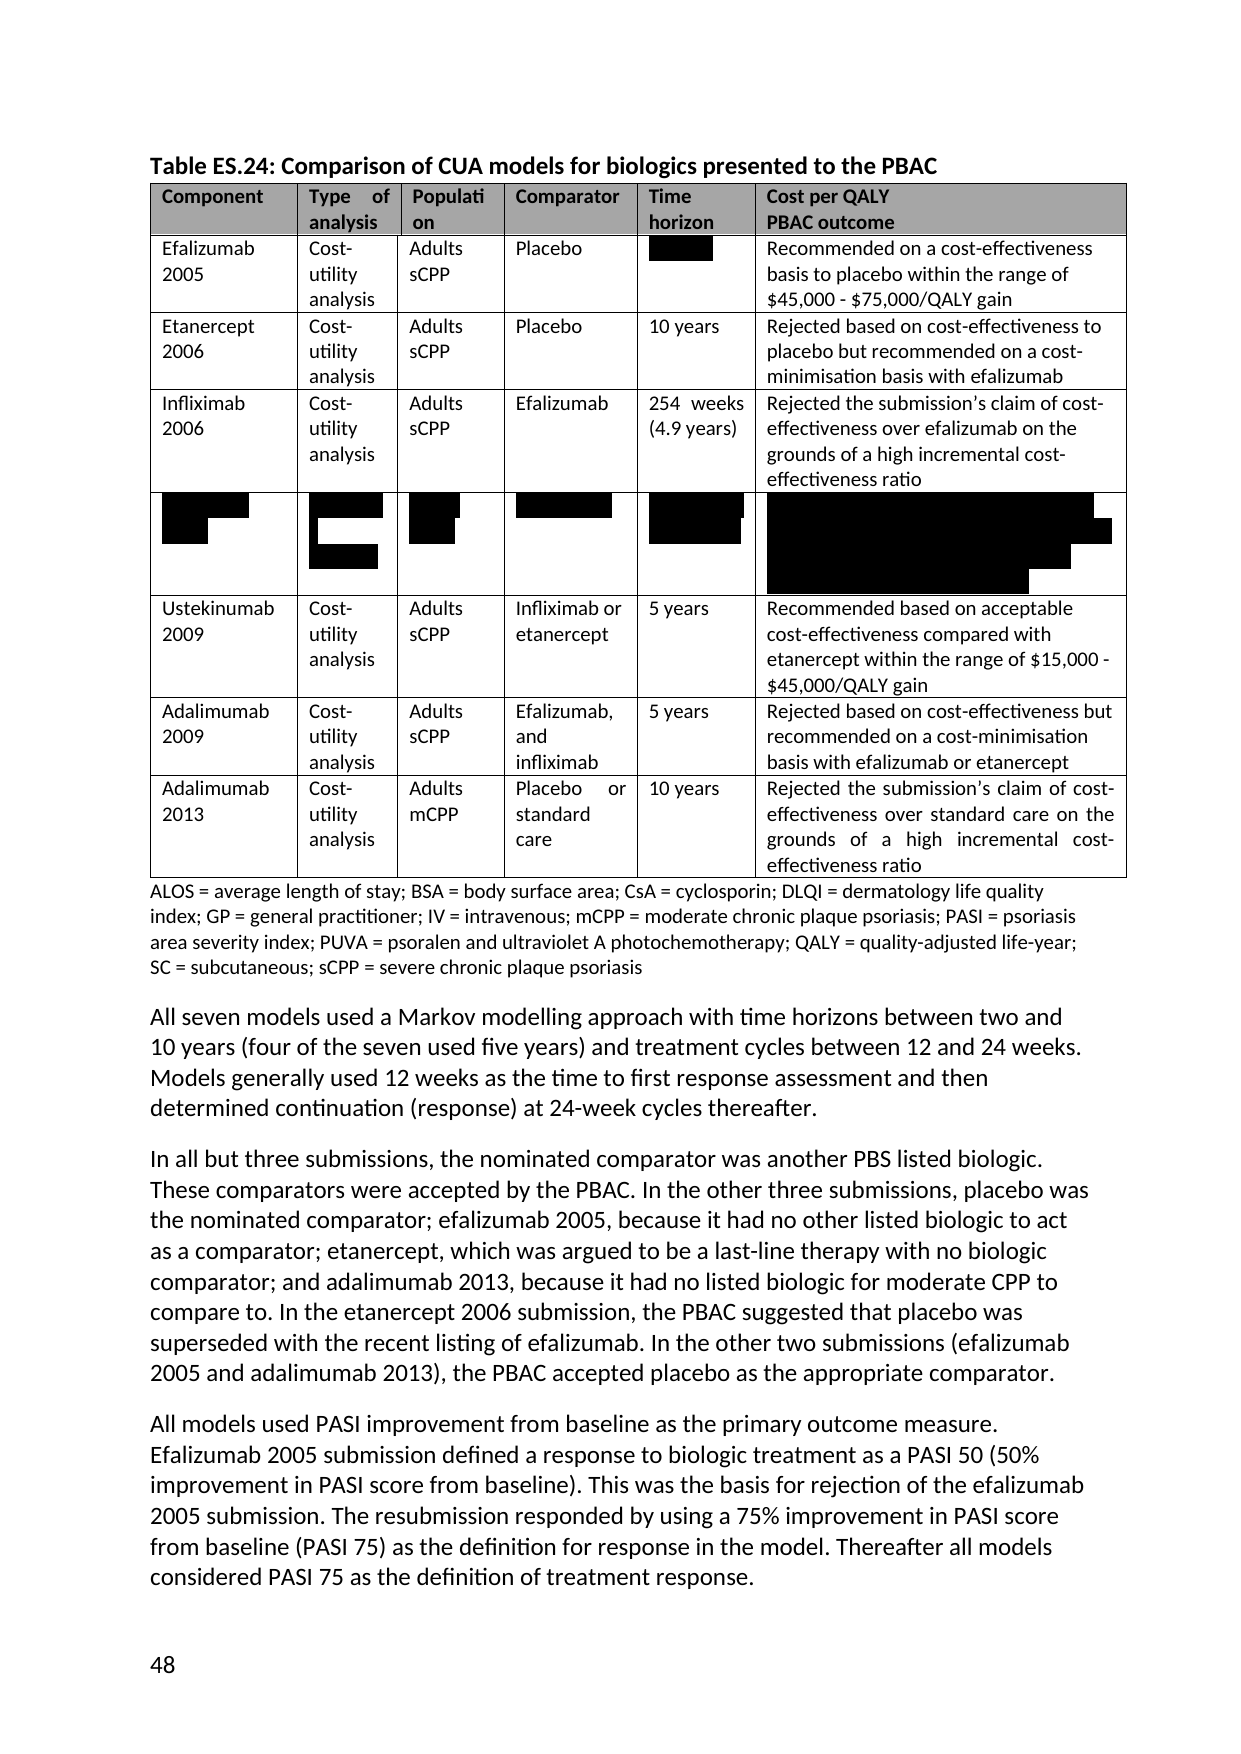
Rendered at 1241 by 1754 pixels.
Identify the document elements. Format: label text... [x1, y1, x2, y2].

table_cell 10 years [638, 776, 755, 877]
table_cell Adults mCPP [398, 776, 504, 877]
table_cell Adults sCPP [398, 596, 504, 697]
text All models used PASI improvement from baseline as the primary outcome measure. Efalizumab 2005 submission defined a response to biologic treatment as a PASI 50 (50% improvement in PASI score from baseline). This was the basis for rejection of the efalizumab 2005 submission. The resubmission responded by using a 75% improvement in PASI score from baseline (PASI 75) as the definition for response in the model. Thereafter all models considered PASI 75 as the definition of treatment response. [150, 1409, 1090, 1592]
table_cell ''''''''''''''''''''' [505, 493, 637, 594]
table_cell Adults sCPP [398, 698, 504, 774]
table_cell ''''''''''' '''''''''' [398, 493, 504, 594]
table_cell Adults sCPP [398, 390, 504, 492]
table_cell Adalimumab 2009 [151, 698, 297, 774]
table_cell Cost-utility analysis [298, 390, 397, 492]
table_cell Rejected the submission’s claim of cost-effectiveness over standard care on the grounds of a high incremental cost-effectiveness ratio [756, 776, 1126, 877]
table_header Comparator [505, 184, 637, 234]
table_cell '''''''''''''''''' ''''''''''''''' [298, 493, 397, 594]
table_cell ''''''''''''''''''' '''''''''' [151, 493, 297, 594]
table_cell Rejected based on cost-effectiveness to placebo but recommended on a cost-minimisation basis with efalizumab [756, 313, 1126, 389]
table_header Time horizon [638, 184, 755, 234]
table_cell Adalimumab 2013 [151, 776, 297, 877]
text ALOS = average length of stay; BSA = body surface area; CsA = cyclosporin; DLQI = dermatology life quality index; GP = general practitioner; IV = intravenous; mCPP = moderate chronic plaque psoriasis; PASI = psoriasis area severity index; PUVA = psoralen and ultraviolet A photochemotherapy; QALY = quality-adjusted life-year; SC = subcutaneous; sCPP = severe chronic plaque psoriasis [150, 878, 1084, 980]
table_cell Placebo [505, 313, 637, 389]
table_cell Efalizumab, and infliximab [505, 698, 637, 774]
table_cell Cost-utility analysis [298, 313, 397, 389]
table_cell Cost-utility analysis [298, 596, 397, 697]
table_cell Infliximab 2006 [151, 390, 297, 492]
table_cell Cost-utility analysis [298, 236, 397, 312]
table_cell Efalizumab [505, 390, 637, 492]
text All seven models used a Markov modelling approach with time horizons between two and 10 years (four of the seven used five years) and treatment cycles between 12 and 24 weeks. Models generally used 12 weeks as the time to first response assessment and then determined continuation (response) at 24-week cycles thereafter. [150, 1001, 1090, 1123]
table_cell Ustekinumab 2009 [151, 596, 297, 697]
table_cell Cost-utility analysis [298, 776, 397, 877]
table_cell Placebo [505, 236, 637, 312]
table_cell Adults sCPP [398, 236, 504, 312]
table_cell Infliximab or etanercept [505, 596, 637, 697]
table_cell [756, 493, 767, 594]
table_cell '' ''''''''''' [638, 236, 755, 312]
table_cell Placebo or standard care [505, 776, 637, 877]
table_header Population [402, 184, 504, 234]
table_cell Rejected the submission’s claim of cost-effectiveness over efalizumab on the grounds of a high incremental cost-effectiveness ratio [756, 390, 1126, 492]
table_cell 5 years [638, 596, 755, 697]
table_cell Recommended on a cost-effectiveness basis to placebo within the range of $45,000 - $75,000/QALY gain [756, 236, 1126, 312]
table_header Type of analysis [298, 184, 401, 234]
table_cell 254 weeks (4.9 years) [638, 390, 755, 492]
table_cell Recommended based on acceptable cost-effectiveness compared with etanercept within the range of $15,000 - $45,000/QALY gain [756, 596, 1126, 697]
table_cell Adults sCPP [398, 313, 504, 389]
table_cell Rejected based on cost-effectiveness but recommended on a cost-minimisation basis with efalizumab or etanercept [756, 698, 1126, 774]
text Table ES.24: Comparison of CUA models for biologics presented to the PBAC [150, 150, 1084, 181]
table_header Cost per QALY PBAC outcome [756, 184, 1126, 234]
table_cell 10 years [638, 313, 755, 389]
table_cell Etanercept 2006 [151, 313, 297, 389]
table_header Component [151, 184, 297, 234]
table_cell Efalizumab 2005 [151, 236, 297, 312]
table_cell 5 years [638, 698, 755, 774]
table_cell Cost-utility analysis [298, 698, 397, 774]
table_cell '''''''' ''''''''''' ''''''' '''''''''''' [638, 493, 755, 594]
text In all but three submissions, the nominated comparator was another PBS listed biologic. These comparators were accepted by the PBAC. In the other three submissions, placebo was the nominated comparator; efalizumab 2005, because it had no other listed biologic to act as a comparator; etanercept, which was argued to be a last-line therapy with no biologic comparator; and adalimumab 2013, because it had no listed biologic for moderate CPP to compare to. In the etanercept 2006 submission, the PBAC suggested that placebo was superseded with the recent listing of efalizumab. In the other two submissions (efalizumab 2005 and adalimumab 2013), the PBAC accepted placebo as the appropriate comparator. [150, 1144, 1090, 1388]
